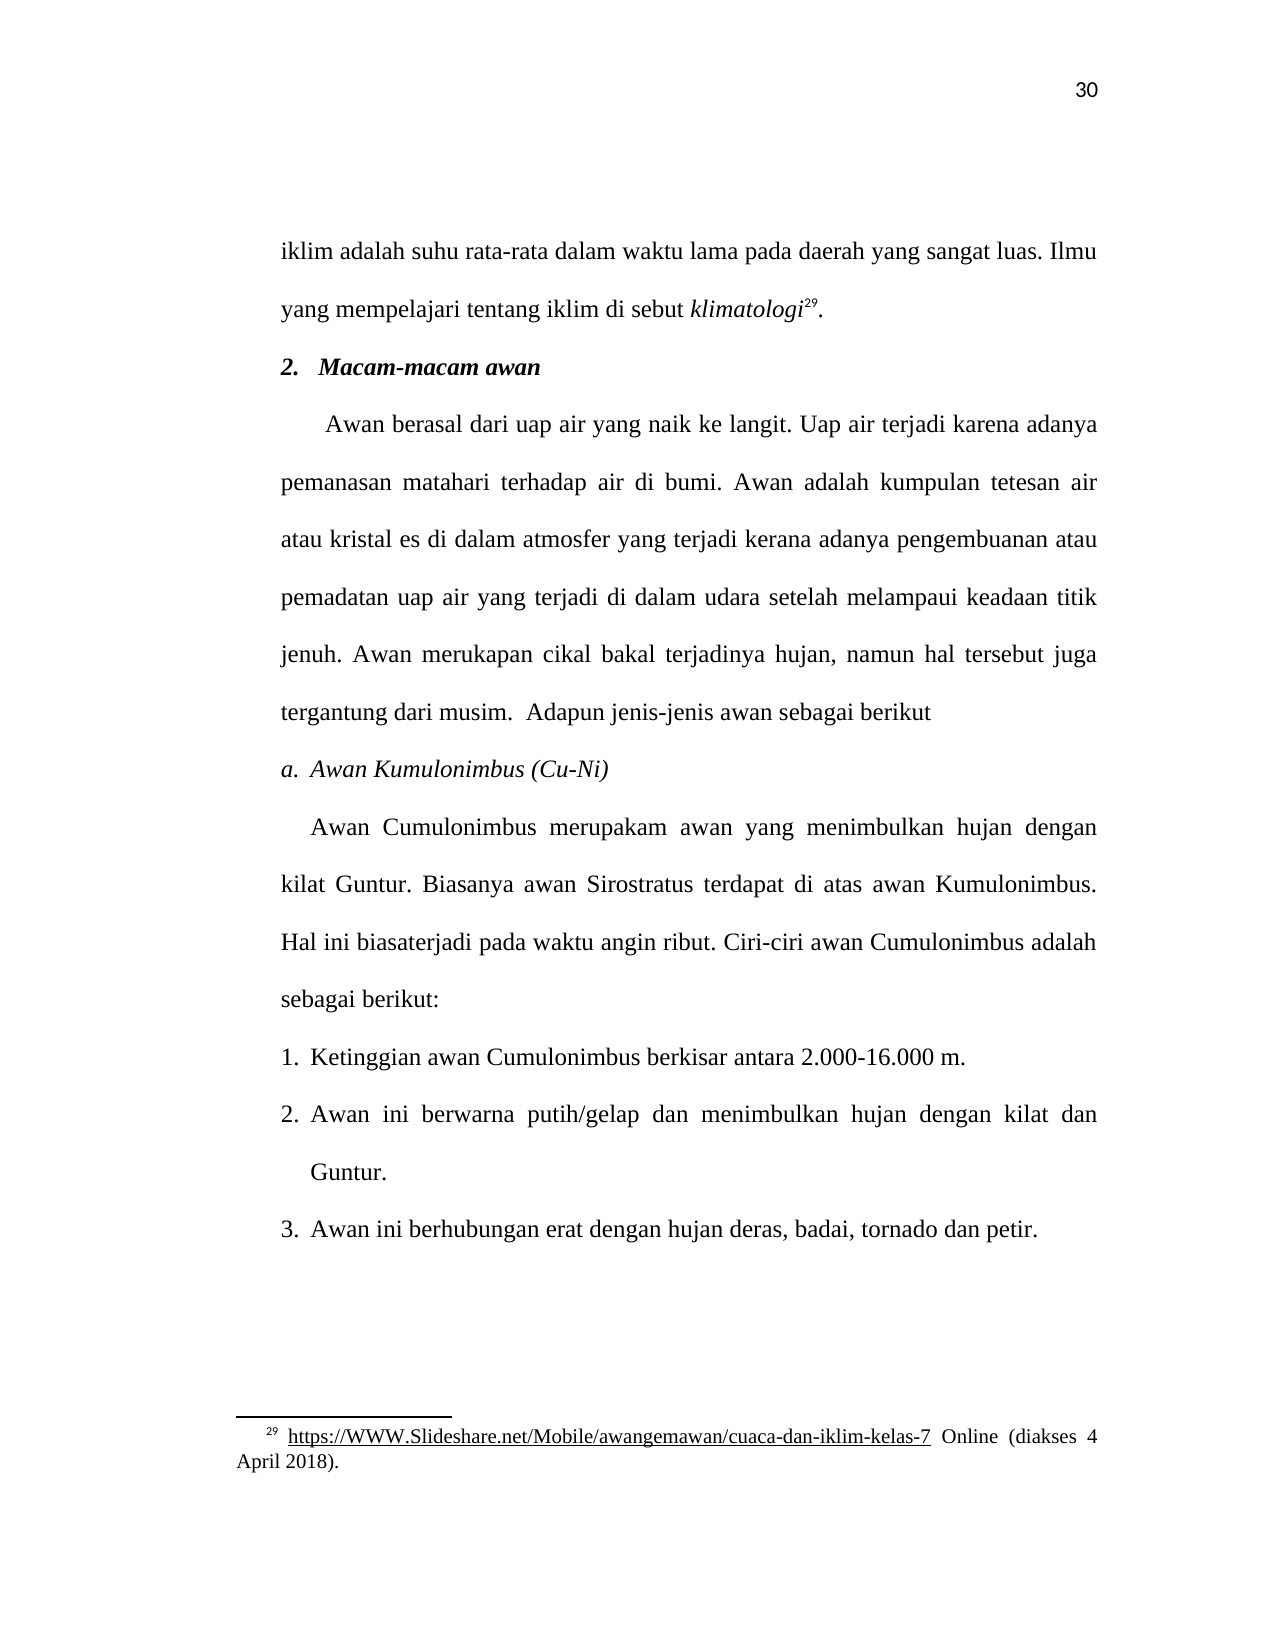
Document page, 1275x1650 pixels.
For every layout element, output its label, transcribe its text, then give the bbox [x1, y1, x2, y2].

list Ketinggian awan Cumulonimbus berkisar antara 2.000-16.000 m. [281, 1042, 1098, 1071]
list Awan berasal dari uap air yang naik ke langit. Uap air terjadi karena adanya pemanasan matahari terhadap air di bumi. Awan adalah kumpulan tetesan air atau kristal es di dalam atmosfer yang terjadi kerana adanya pengembuanan atau pemadatan uap air yang terjadi di dalam udara setelah melampaui keadaan titik jenuh. Awan merukapan cikal bakal terjadinya hujan, namun hal tersebut juga tergantung dari musim. Adapun jenis-jenis awan sebagai berikut [281, 409, 1098, 726]
list Macam-macam awan [281, 352, 1098, 381]
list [281, 236, 1098, 323]
list Awan Cumulonimbus merupakam awan yang menimbulkan hujan dengan kilat Guntur. Biasanya awan Sirostratus terdapat di atas awan Kumulonimbus. Hal ini biasaterjadi pada waktu angin ribut. Ciri-ciri awan Cumulonimbus adalah sebagai berikut: [281, 812, 1098, 1013]
list Awan ini berwarna putih/gelap dan menimbulkan hujan dengan kilat dan Guntur. [281, 1099, 1098, 1186]
list Awan ini berhubungan erat dengan hujan deras, badai, tornado dan petir. [281, 1214, 1098, 1243]
list Awan Kumulonimbus (Cu-Ni) [281, 754, 1098, 783]
